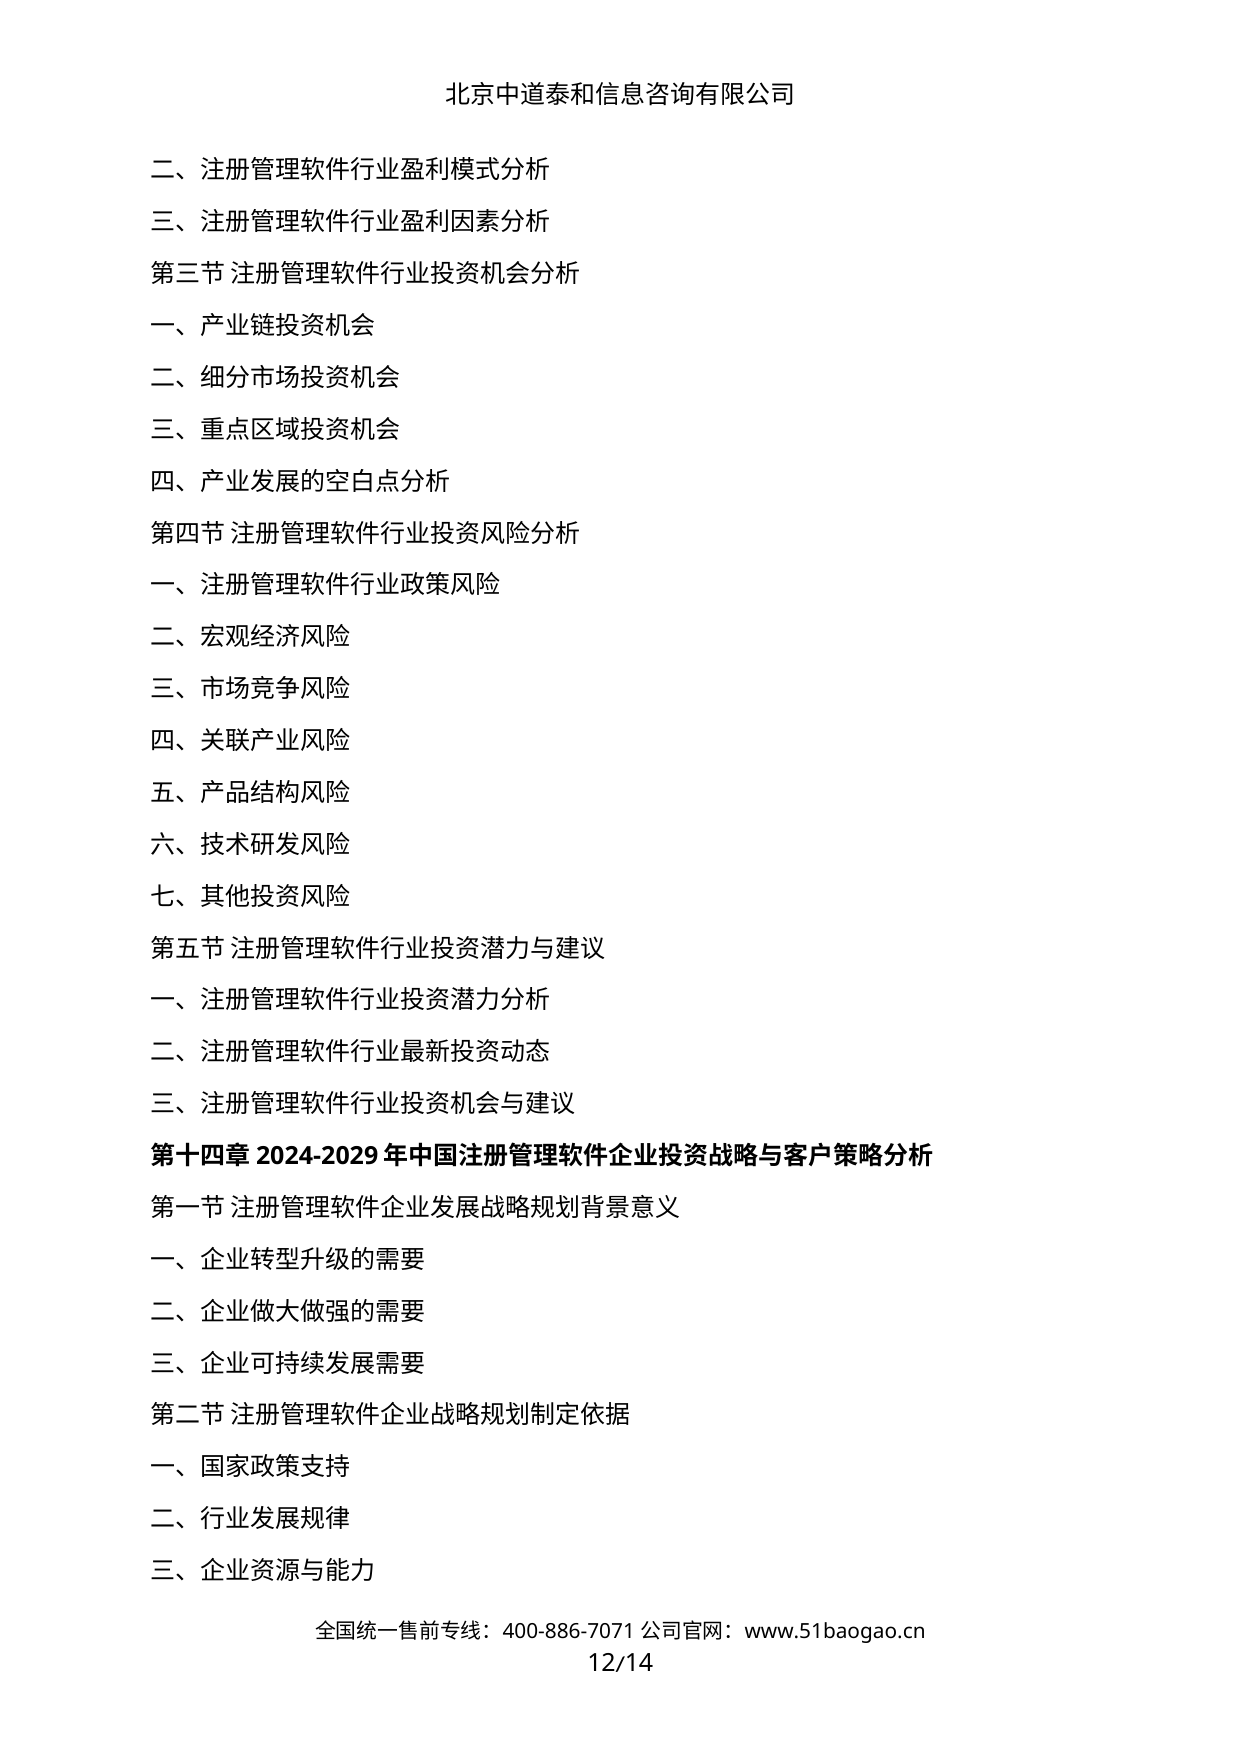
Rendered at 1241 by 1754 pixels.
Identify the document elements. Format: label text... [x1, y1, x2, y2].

text 六、技术研发风险 [150, 824, 1090, 861]
text 二、细分市场投资机会 [150, 357, 1090, 394]
text 第五节 注册管理软件行业投资潜力与建议 [150, 928, 1090, 964]
text 三、企业可持续发展需要 [150, 1343, 1090, 1379]
text 四、关联产业风险 [150, 721, 1090, 757]
text 第十四章 2024-2029年中国注册管理软件企业投资战略与客户策略分析 [150, 1136, 1090, 1172]
text 第一节 注册管理软件企业发展战略规划背景意义 [150, 1187, 1090, 1224]
text 五、产品结构风险 [150, 772, 1090, 809]
text 三、注册管理软件行业投资机会与建议 [150, 1084, 1090, 1120]
text 四、产业发展的空白点分析 [150, 461, 1090, 497]
text 二、企业做大做强的需要 [150, 1291, 1090, 1327]
text 三、重点区域投资机会 [150, 409, 1090, 446]
text 二、注册管理软件行业盈利模式分析 [150, 150, 1090, 186]
text 第三节 注册管理软件行业投资机会分析 [150, 254, 1090, 290]
text 一、国家政策支持 [150, 1447, 1090, 1483]
text 三、市场竞争风险 [150, 669, 1090, 705]
text 二、注册管理软件行业最新投资动态 [150, 1032, 1090, 1068]
text 第二节 注册管理软件企业战略规划制定依据 [150, 1395, 1090, 1431]
text 第四节 注册管理软件行业投资风险分析 [150, 513, 1090, 549]
text 二、宏观经济风险 [150, 617, 1090, 653]
text 一、产业链投资机会 [150, 306, 1090, 342]
text 七、其他投资风险 [150, 876, 1090, 912]
text 一、注册管理软件行业政策风险 [150, 565, 1090, 601]
text 一、注册管理软件行业投资潜力分析 [150, 980, 1090, 1016]
text 三、企业资源与能力 [150, 1551, 1090, 1587]
text 一、企业转型升级的需要 [150, 1239, 1090, 1276]
text 三、注册管理软件行业盈利因素分析 [150, 202, 1090, 238]
text 二、行业发展规律 [150, 1499, 1090, 1535]
